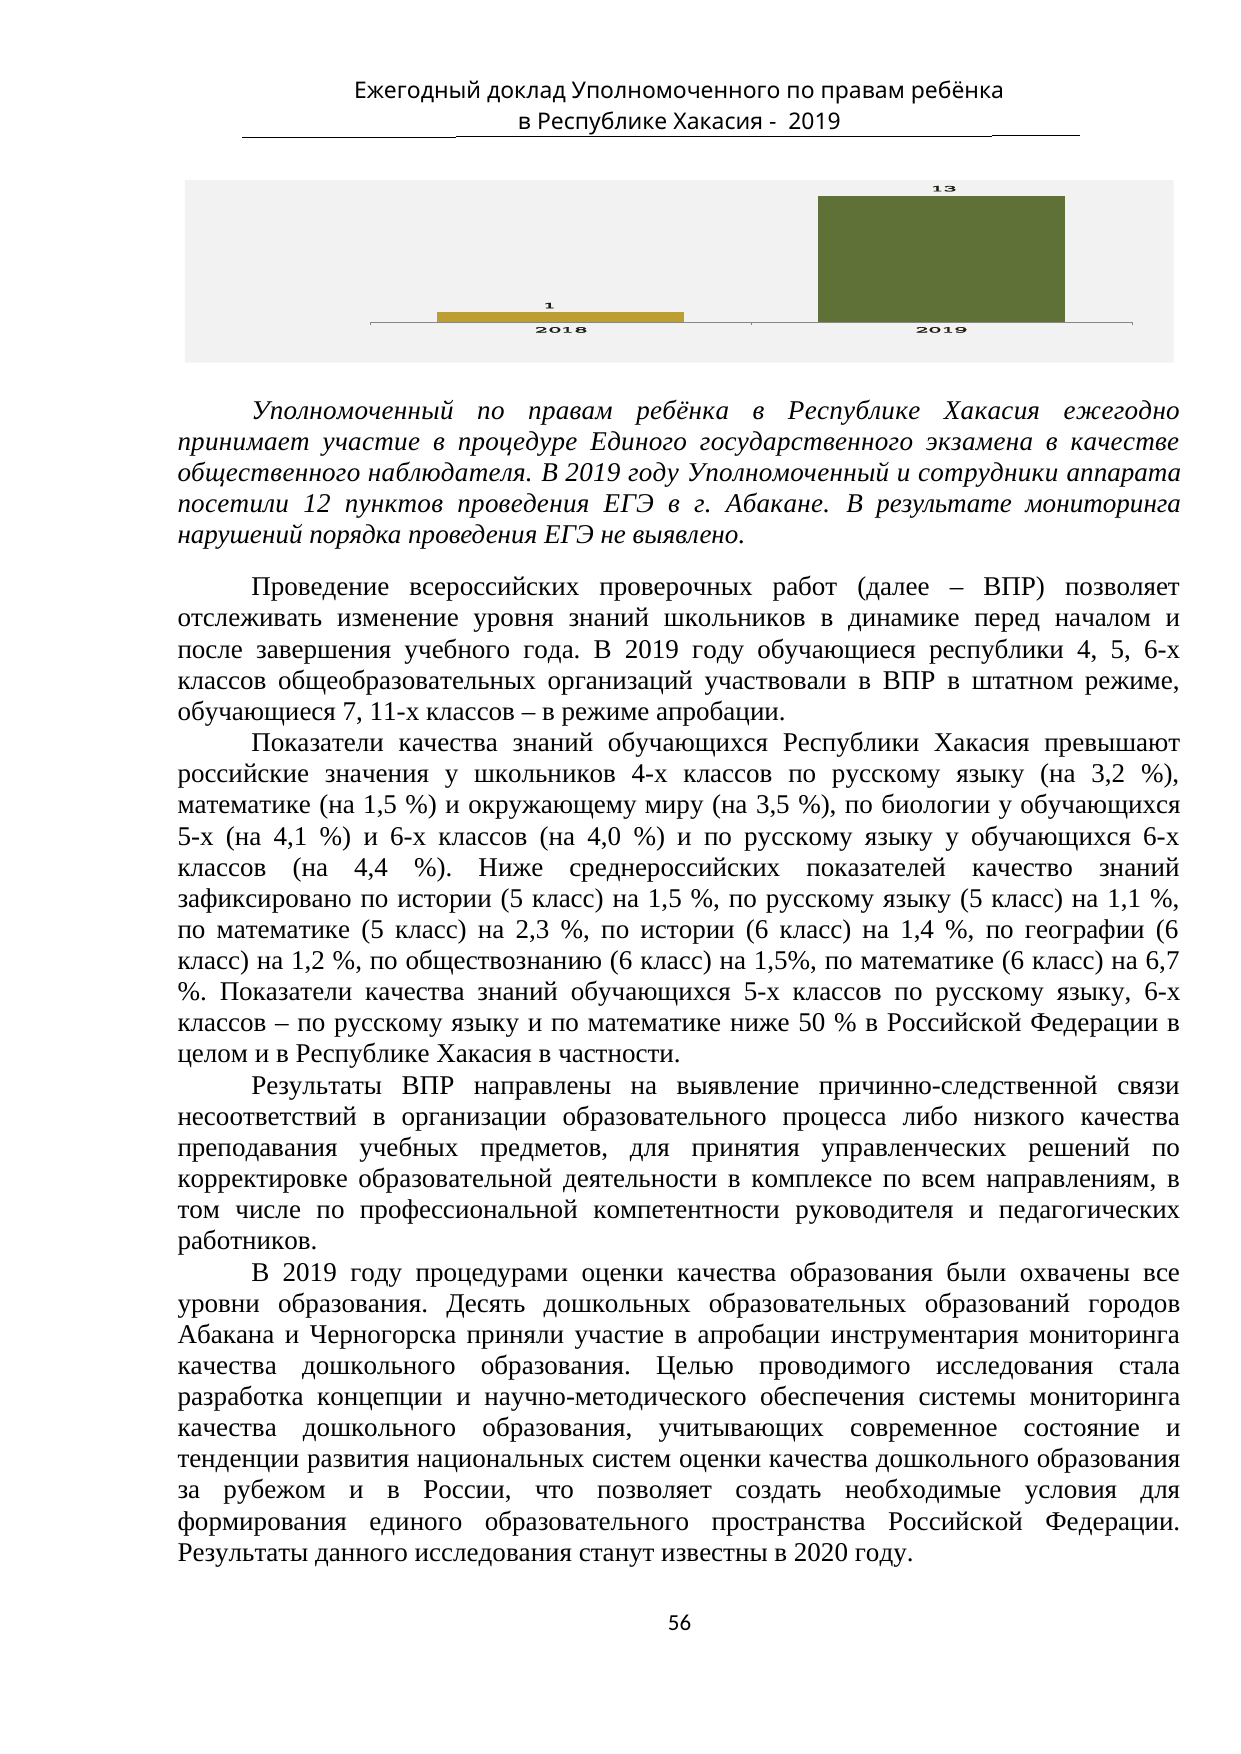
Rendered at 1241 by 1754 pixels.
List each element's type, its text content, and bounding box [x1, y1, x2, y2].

text Показатели качества знаний обучающихся Республики Хакасия превышают российские значения у школьников 4-х классов по русскому языку (на 3,2 %), математике (на 1,5 %) и окружающему миру (на 3,5 %), по биологии у обучающихся 5-х (на 4,1 %) и 6-х классов (на 4,0 %) и по русскому языку у обучающихся 6-х классов (на 4,4 %). Ниже среднероссийских показателей качество знаний зафиксировано по истории (5 класс) на 1,5 %, по русскому языку (5 класс) на 1,1 %, по математике (5 класс) на 2,3 %, по истории (6 класс) на 1,4 %, по географии (6 класс) на 1,2 %, по обществознанию (6 класс) на 1,5%, по математике (6 класс) на 6,7 %. Показатели качества знаний обучающихся 5-х классов по русскому языку, 6-х классов – по русскому языку и по математике ниже 50 % в Российской Федерации в целом и в Республике Хакасия в частности. [177, 726, 1181, 1069]
text Уполномоченный по правам ребёнка в Республике Хакасия ежегодно принимает участие в процедуре Единого государственного экзамена в качестве общественного наблюдателя. В 2019 году Уполномоченный и сотрудники аппарата посетили 12 пунктов проведения ЕГЭ в г. Абакане. В результате мониторинга нарушений порядка проведения ЕГЭ не выявлено. [177, 394, 1181, 549]
text Проведение всероссийских проверочных работ (далее – ВПР) позволяет отслеживать изменение уровня знаний школьников в динамике перед началом и после завершения учебного года. В 2019 году обучающиеся республики 4, 5, 6-х классов общеобразовательных организаций участвовали в ВПР в штатном режиме, обучающиеся 7, 11-х классов – в режиме апробации. [177, 570, 1181, 726]
text Результаты ВПР направлены на выявление причинно-следственной связи несоответствий в организации образовательного процесса либо низкого качества преподавания учебных предметов, для принятия управленческих решений по корректировке образовательной деятельности в комплексе по всем направлениям, в том числе по профессиональной компетентности руководителя и педагогических работников. [177, 1069, 1181, 1256]
text В 2019 году процедурами оценки качества образования были охвачены все уровни образования. Десять дошкольных образовательных образований городов Абакана и Черногорска приняли участие в апробации инструментария мониторинга качества дошкольного образования. Целью проводимого исследования стала разработка концепции и научно-методического обеспечения системы мониторинга качества дошкольного образования, учитывающих современное состояние и тенденции развития национальных систем оценки качества дошкольного образования за рубежом и в России, что позволяет создать необходимые условия для формирования единого образовательного пространства Российской Федерации. Результаты данного исследования станут известны в 2020 году. [177, 1256, 1181, 1567]
